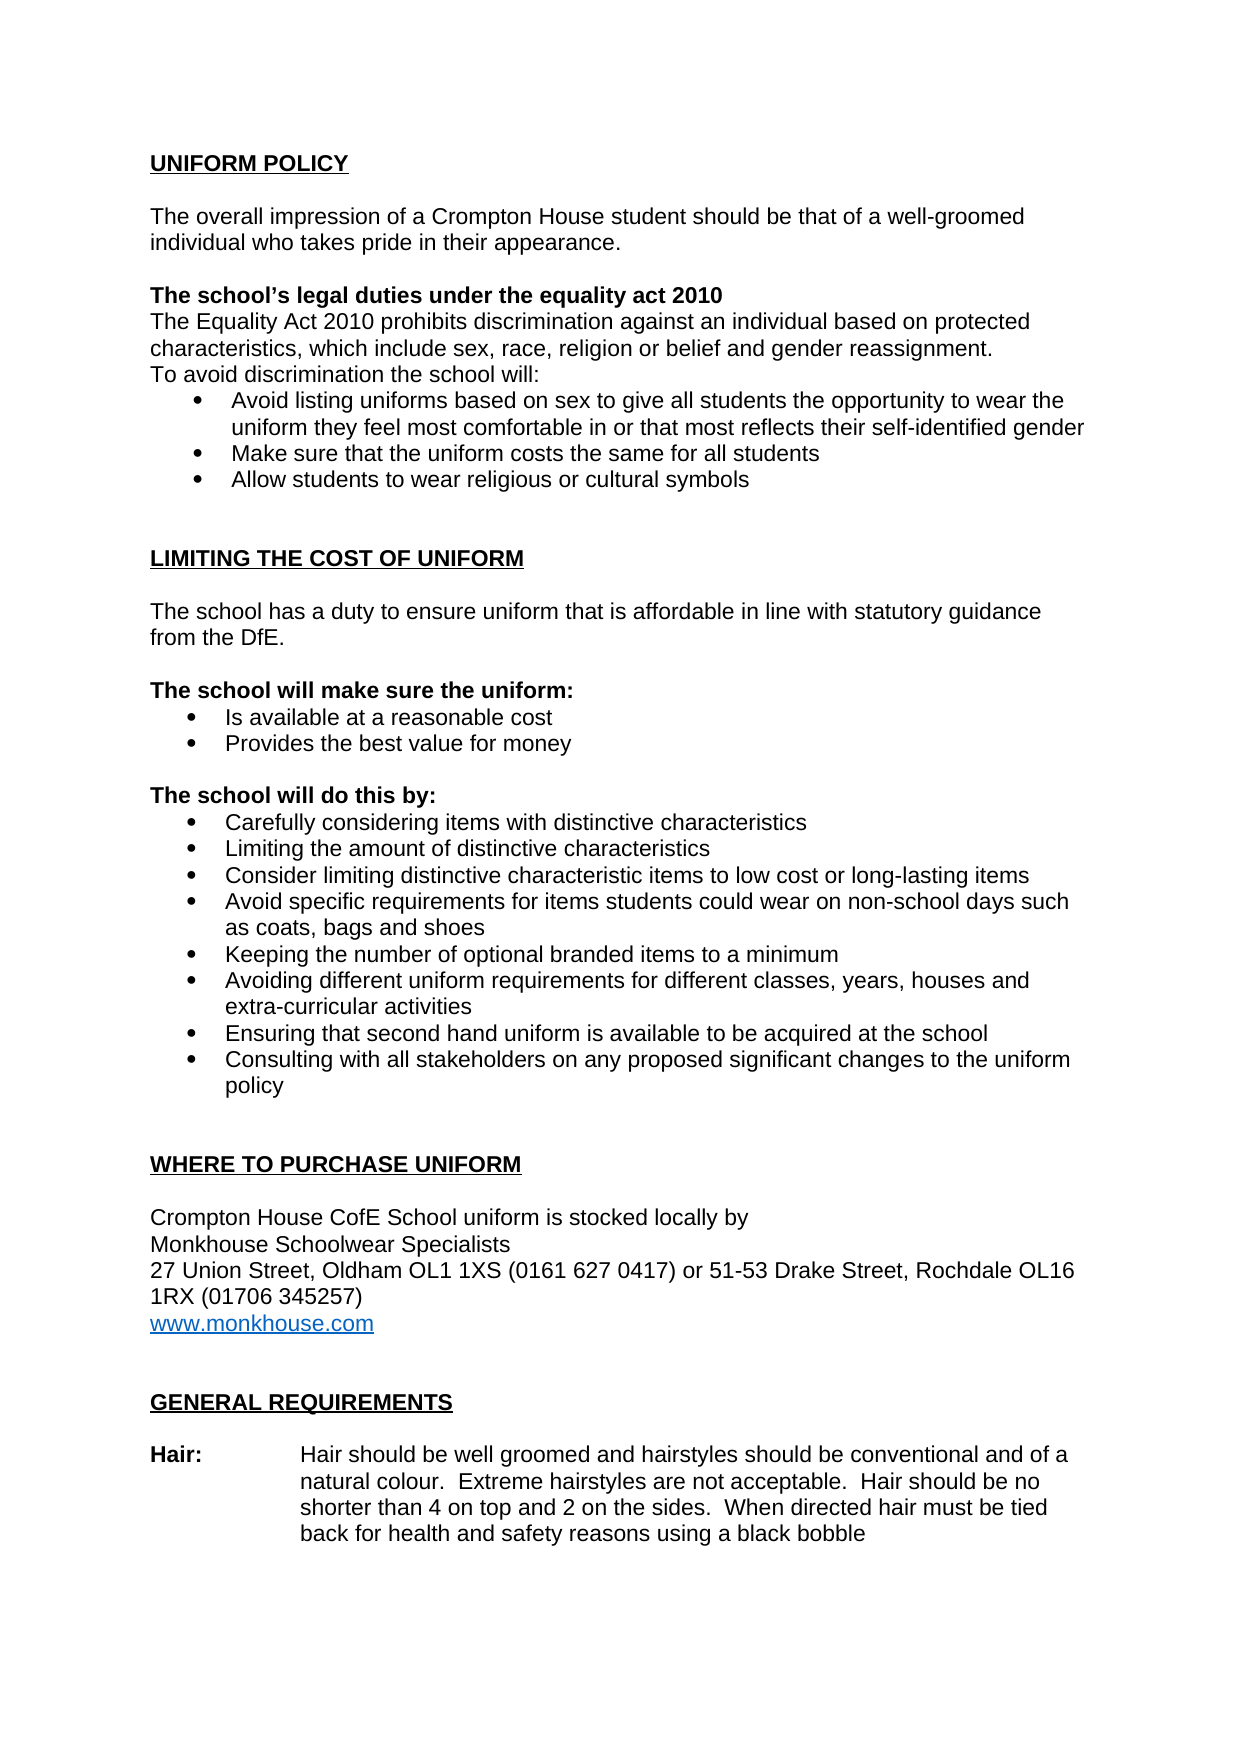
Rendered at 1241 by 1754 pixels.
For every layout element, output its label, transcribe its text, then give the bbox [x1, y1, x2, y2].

list Is available at a reasonable cost [187, 703, 1090, 730]
list Consider limiting distinctive characteristic items to low cost or long-lasting items [187, 862, 1090, 888]
text WHERE TO PURCHASE UNIFORM [150, 1151, 1090, 1178]
text Hair: Hair should be well groomed and hairstyles should be conventional and of a natural colour. Extreme hairstyles are not acceptable. Hair should be no shorter than 4 on top and 2 on the sides. When directed hair must be tied back for health and safety reasons using a black bobble [150, 1441, 1090, 1547]
list Make sure that the uniform costs the same for all students [194, 440, 1090, 466]
text www.monkhouse.com [150, 1309, 1090, 1336]
text The school will do this by: [150, 782, 1090, 809]
text LIMITING THE COST OF UNIFORM [150, 545, 1090, 572]
text The overall impression of a Crompton House student should be that of a well-groomed individual who takes pride in their appearance. [150, 203, 1090, 255]
list Limiting the amount of distinctive characteristics [187, 835, 1090, 862]
text The school will make sure the uniform: [150, 677, 1090, 703]
list Ensuring that second hand uniform is available to be acquired at the school [187, 1020, 1090, 1046]
list Keeping the number of optional branded items to a minimum [187, 941, 1090, 967]
list Avoiding different uniform requirements for different classes, years, houses and extra-curricular activities [187, 967, 1090, 1020]
text GENERAL REQUIREMENTS [150, 1389, 1090, 1415]
text The Equality Act 2010 prohibits discrimination against an individual based on protected characteristics, which include sex, race, religion or belief and gender reassignment. [150, 308, 1090, 361]
text UNIFORM POLICY [150, 150, 1090, 176]
list Provides the best value for money [187, 730, 1090, 756]
text Crompton House CofE School uniform is stocked locally by [150, 1204, 1090, 1231]
list Consulting with all stakeholders on any proposed significant changes to the uniform policy [187, 1046, 1090, 1099]
list Avoid listing uniforms based on sex to give all students the opportunity to wear the uniform they feel most comfortable in or that most reflects their self-identified gender [194, 387, 1090, 440]
list Avoid specific requirements for items students could wear on non-school days such as coats, bags and shoes [187, 888, 1090, 941]
list Allow students to wear religious or cultural symbols [194, 466, 1090, 493]
text 27 Union Street, Oldham OL1 1XS (0161 627 0417) or 51-53 Drake Street, Rochdale OL16 1RX (01706 345257) [150, 1257, 1090, 1309]
text The school’s legal duties under the equality act 2010 [150, 282, 1090, 308]
text To avoid discrimination the school will: [150, 361, 1090, 387]
text Monkhouse Schoolwear Specialists [150, 1231, 1090, 1257]
list Carefully considering items with distinctive characteristics [187, 809, 1090, 835]
text The school has a duty to ensure uniform that is affordable in line with statutory guidance from the DfE. [150, 598, 1090, 651]
